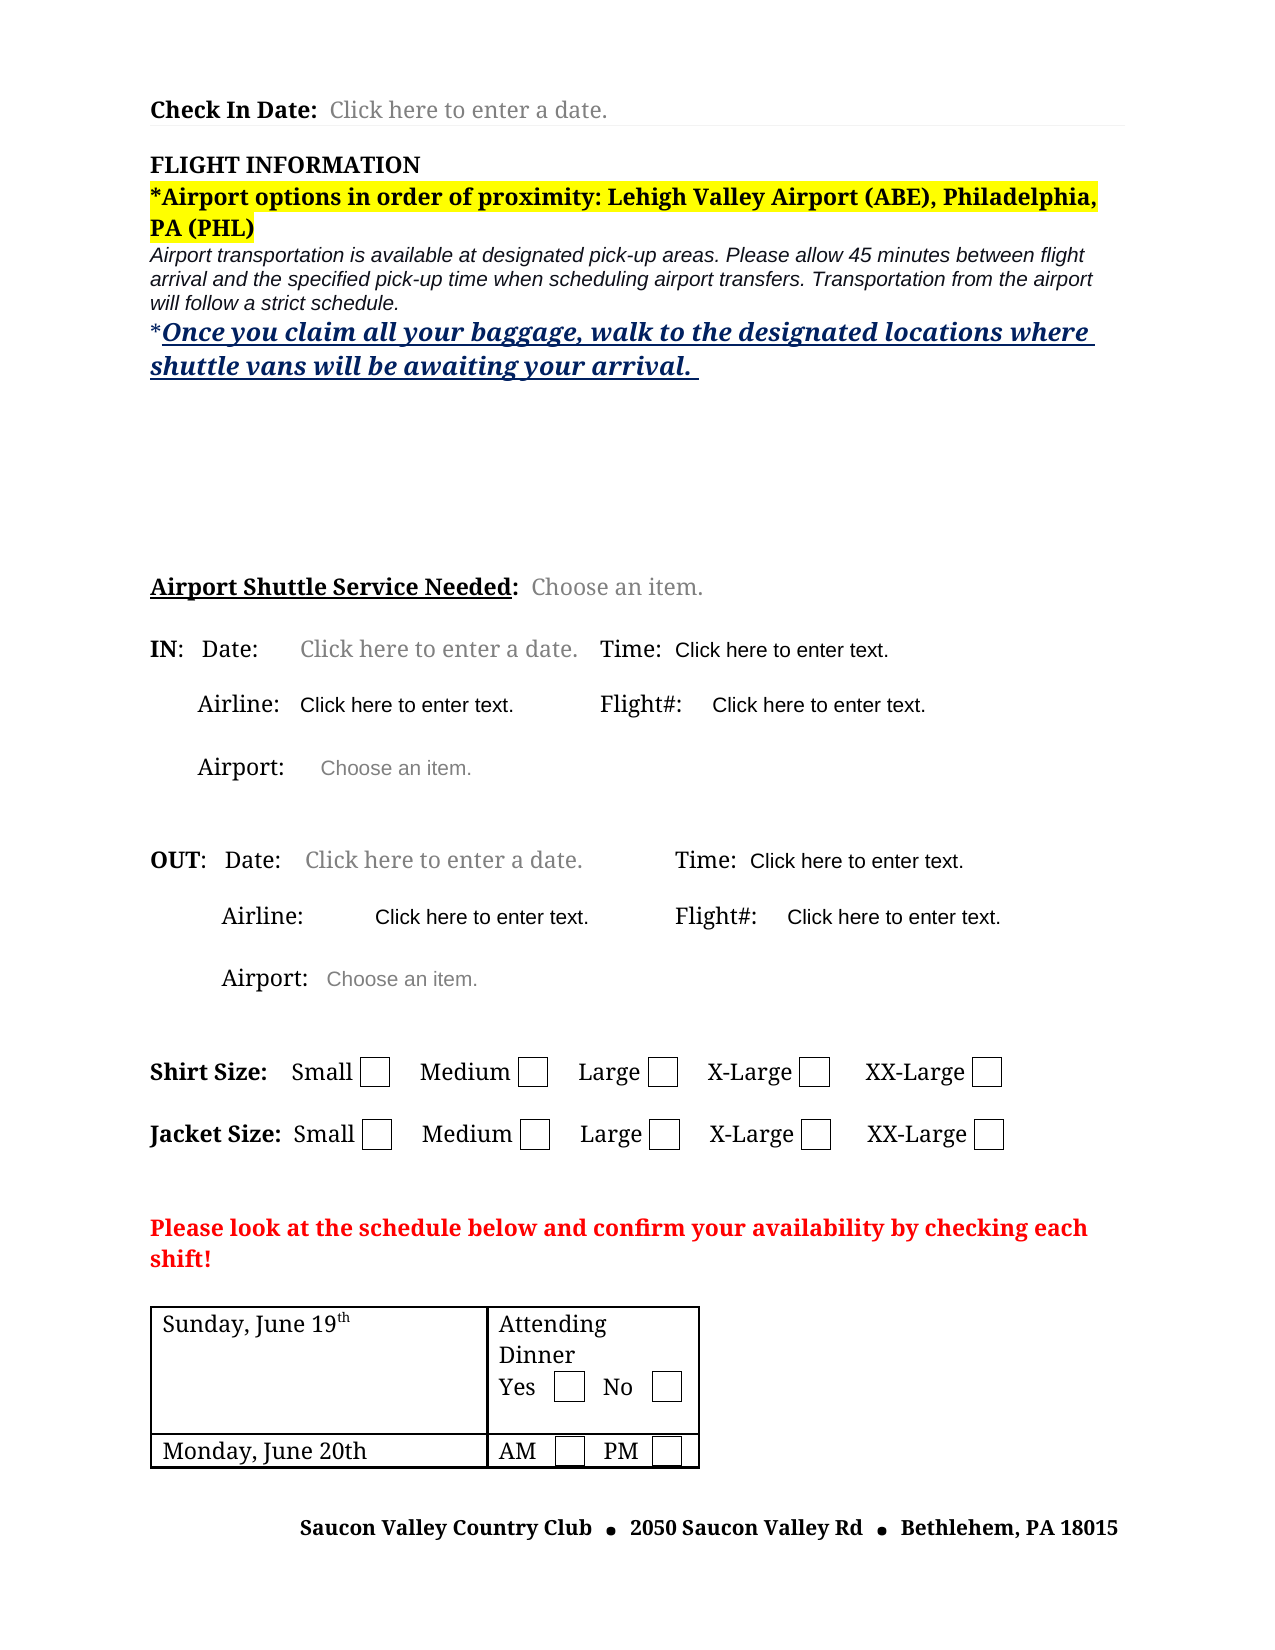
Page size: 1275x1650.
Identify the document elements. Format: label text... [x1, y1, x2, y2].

table_header Sunday, June 19th [152, 1308, 486, 1433]
text FLIGHT INFORMATION [150, 149, 1125, 181]
table_cell AM PM [489, 1435, 698, 1466]
text Airline: Flight#: [150, 900, 1125, 931]
text Check In Date: [150, 94, 1125, 125]
text *Airport options in order of proximity: Lehigh Valley Airport (ABE), Philadelphia, PA (PHL) [254, 181, 1125, 243]
table_cell Monday, June 20th [152, 1435, 486, 1466]
text Shirt Size: Small Medium Large X-Large XX-Large [150, 1056, 1125, 1087]
text Airport transportation is available at designated pick-up areas. Please allow 45 minutes between flight arrival and the specified pick-up time when scheduling airport transfers. Transportation from the airport will follow a strict schedule. [150, 243, 1125, 315]
text Airline: Flight#: [150, 688, 1125, 719]
text Airport Shuttle Service Needed: [150, 571, 1125, 602]
text IN: Date: Time: [150, 633, 1125, 664]
text Please look at the schedule below and confirm your availability by checking each shift! [150, 1212, 1125, 1275]
text *Once you claim all your baggage, walk to the designated locations where shuttle vans will be awaiting your arrival. [150, 315, 1125, 383]
text Airport: [150, 751, 1125, 782]
text OUT: Date: Time: [150, 844, 1125, 876]
text Airport: [150, 962, 1125, 993]
table_header Attending Dinner Yes No [489, 1308, 698, 1433]
text Jacket Size: Small Medium Large X-Large XX-Large [150, 1118, 1125, 1150]
